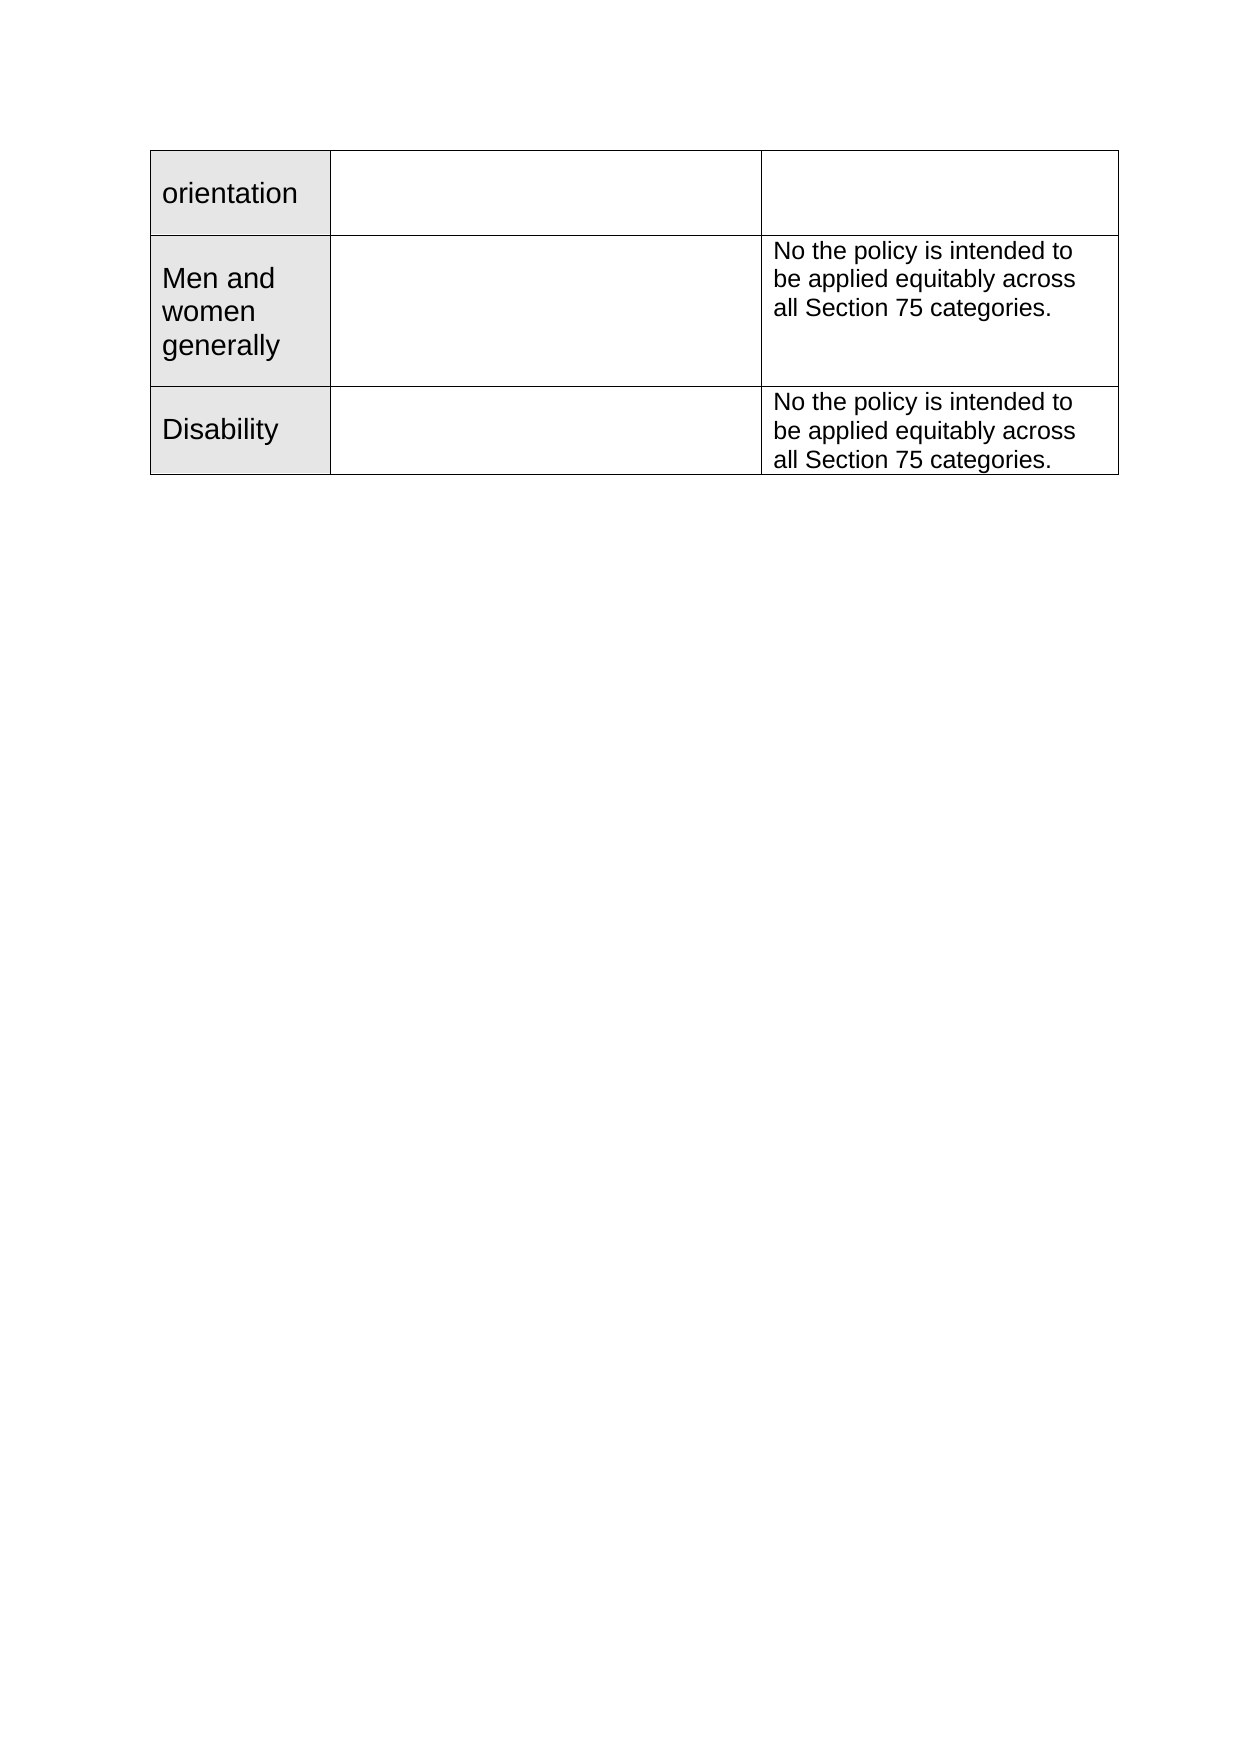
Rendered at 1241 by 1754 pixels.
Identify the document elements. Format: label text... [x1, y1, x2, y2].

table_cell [762, 236, 1118, 386]
table_cell No the policy is intended to be applied equitably across all Section 75 categories. [762, 387, 1118, 473]
table_cell [331, 236, 761, 386]
table_cell Disability [151, 387, 330, 473]
table_cell [331, 387, 761, 473]
table_cell Sexual orientation [151, 151, 330, 234]
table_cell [762, 151, 1118, 234]
table_cell [331, 151, 761, 234]
table_cell Men and women generally [151, 236, 330, 386]
